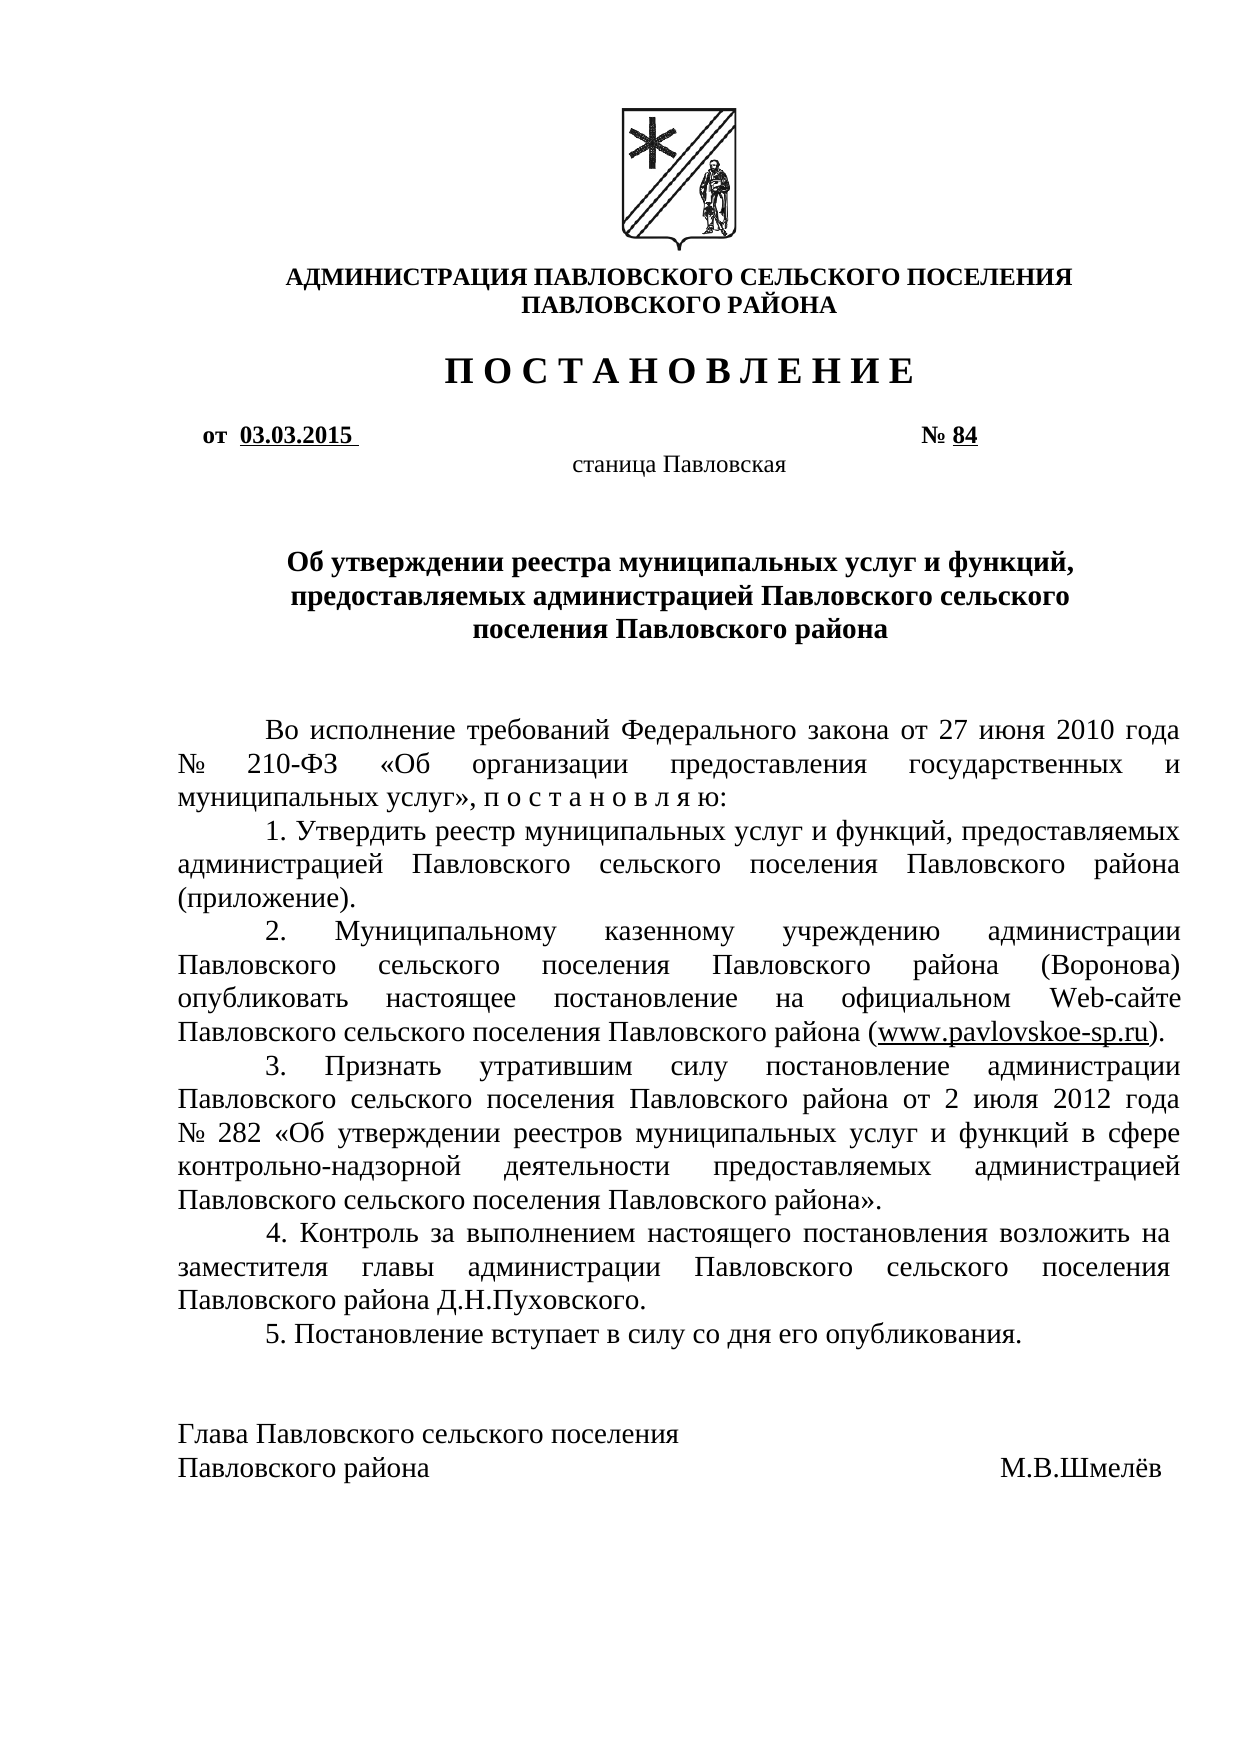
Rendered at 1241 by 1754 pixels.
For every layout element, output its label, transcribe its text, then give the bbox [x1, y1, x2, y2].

text ПАВЛОВСКОГО РАЙОНА [177, 291, 1181, 319]
text Павловского района М.В.Шмелёв [177, 1450, 1181, 1484]
text станица Павловская [177, 449, 1181, 477]
text 3. Признать утратившим силу постановление администрации Павловского сельского поселения Павловского района от 2 июля 2012 года № 282 «Об утверждении реестров муниципальных услуг и функций в сфере контрольно-надзорной деятельности предоставляемых администрацией Павловского сельского поселения Павловского района». [177, 1048, 1181, 1215]
text 4. Контроль за выполнением настоящего постановления возложить на заместителя главы администрации Павловского сельского поселения Павловского района Д.Н.Пуховского. [177, 1215, 1171, 1316]
text П О С Т А Н О В Л Е Н И Е [177, 348, 1181, 391]
text Глава Павловского сельского поселения [177, 1417, 1181, 1450]
text Об утверждении реестра муниципальных услуг и функций, предоставляемых администрацией Павловского сельского поселения Павловского района [221, 544, 1140, 645]
text 1. Утвердить реестр муниципальных услуг и функций, предоставляемых администрацией Павловского сельского поселения Павловского района (приложение). [177, 813, 1181, 913]
picture [621, 108, 737, 249]
text 5. Постановление вступает в силу со дня его опубликования. [177, 1316, 1181, 1349]
text от 03.03.2015 № 84 [177, 420, 1181, 449]
text 2. Муниципальному казенному учреждению администрации Павловского сельского поселения Павловского района (Воронова) опубликовать настоящее постановление на официальном Web-сайте Павловского сельского поселения Павловского района (www.pavlovskoe-sp.ru). [177, 913, 1181, 1048]
text Во исполнение требований Федерального закона от 27 июня 2010 года № 210-ФЗ «Об организации предоставления государственных и муниципальных услуг», п о с т а н о в л я ю: [177, 712, 1181, 813]
text АДМИНИСТРАЦИЯ ПАВЛОВСКОГО СЕЛЬСКОГО ПОСЕЛЕНИЯ [177, 262, 1181, 291]
